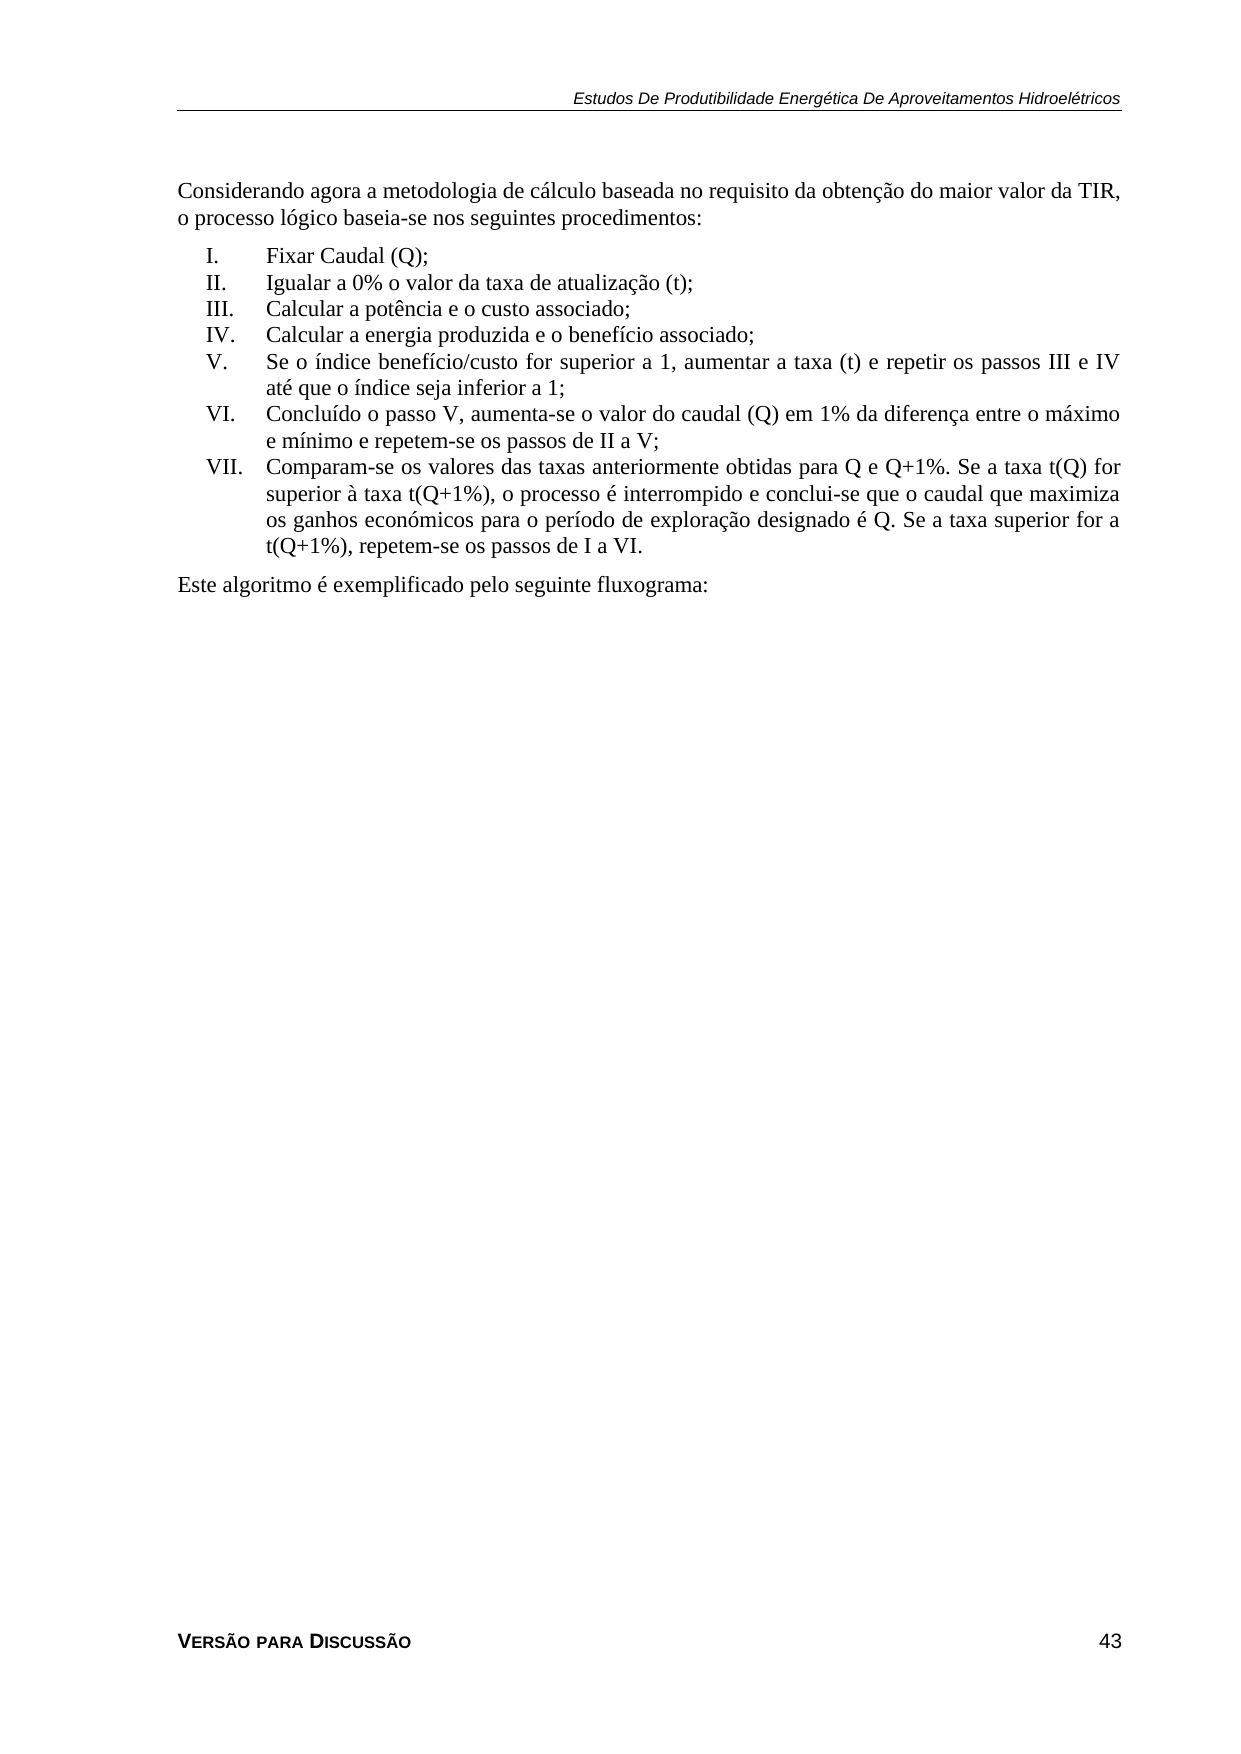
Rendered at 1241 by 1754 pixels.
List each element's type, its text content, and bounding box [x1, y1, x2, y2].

list Calcular a potência e o custo associado; [206, 295, 1122, 321]
list Igualar a 0% o valor da taxa de atualização (t); [206, 269, 1122, 295]
list Se o índice benefício/custo for superior a 1, aumentar a taxa (t) e repetir os passos III e IV até que o índice seja inferior a 1; [206, 348, 1122, 401]
text Este algoritmo é exemplificado pelo seguinte fluxograma: [177, 571, 1122, 597]
text Considerando agora a metodologia de cálculo baseada no requisito da obtenção do maior valor da TIR, o processo lógico baseia-se nos seguintes procedimentos: [177, 177, 1122, 230]
list Concluído o passo V, aumenta-se o valor do caudal (Q) em 1% da diferença entre o máximo e mínimo e repetem-se os passos de II a V; [206, 401, 1122, 453]
list Fixar Caudal (Q); [206, 242, 1122, 269]
list Calcular a energia produzida e o benefício associado; [206, 321, 1122, 348]
list Comparam-se os valores das taxas anteriormente obtidas para Q e Q+1%. Se a taxa t(Q) for superior à taxa t(Q+1%), o processo é interrompido e conclui-se que o caudal que maximiza os ganhos económicos para o período de exploração designado é Q. Se a taxa superior for a t(Q+1%), repetem-se os passos de I a VI. [206, 453, 1122, 559]
